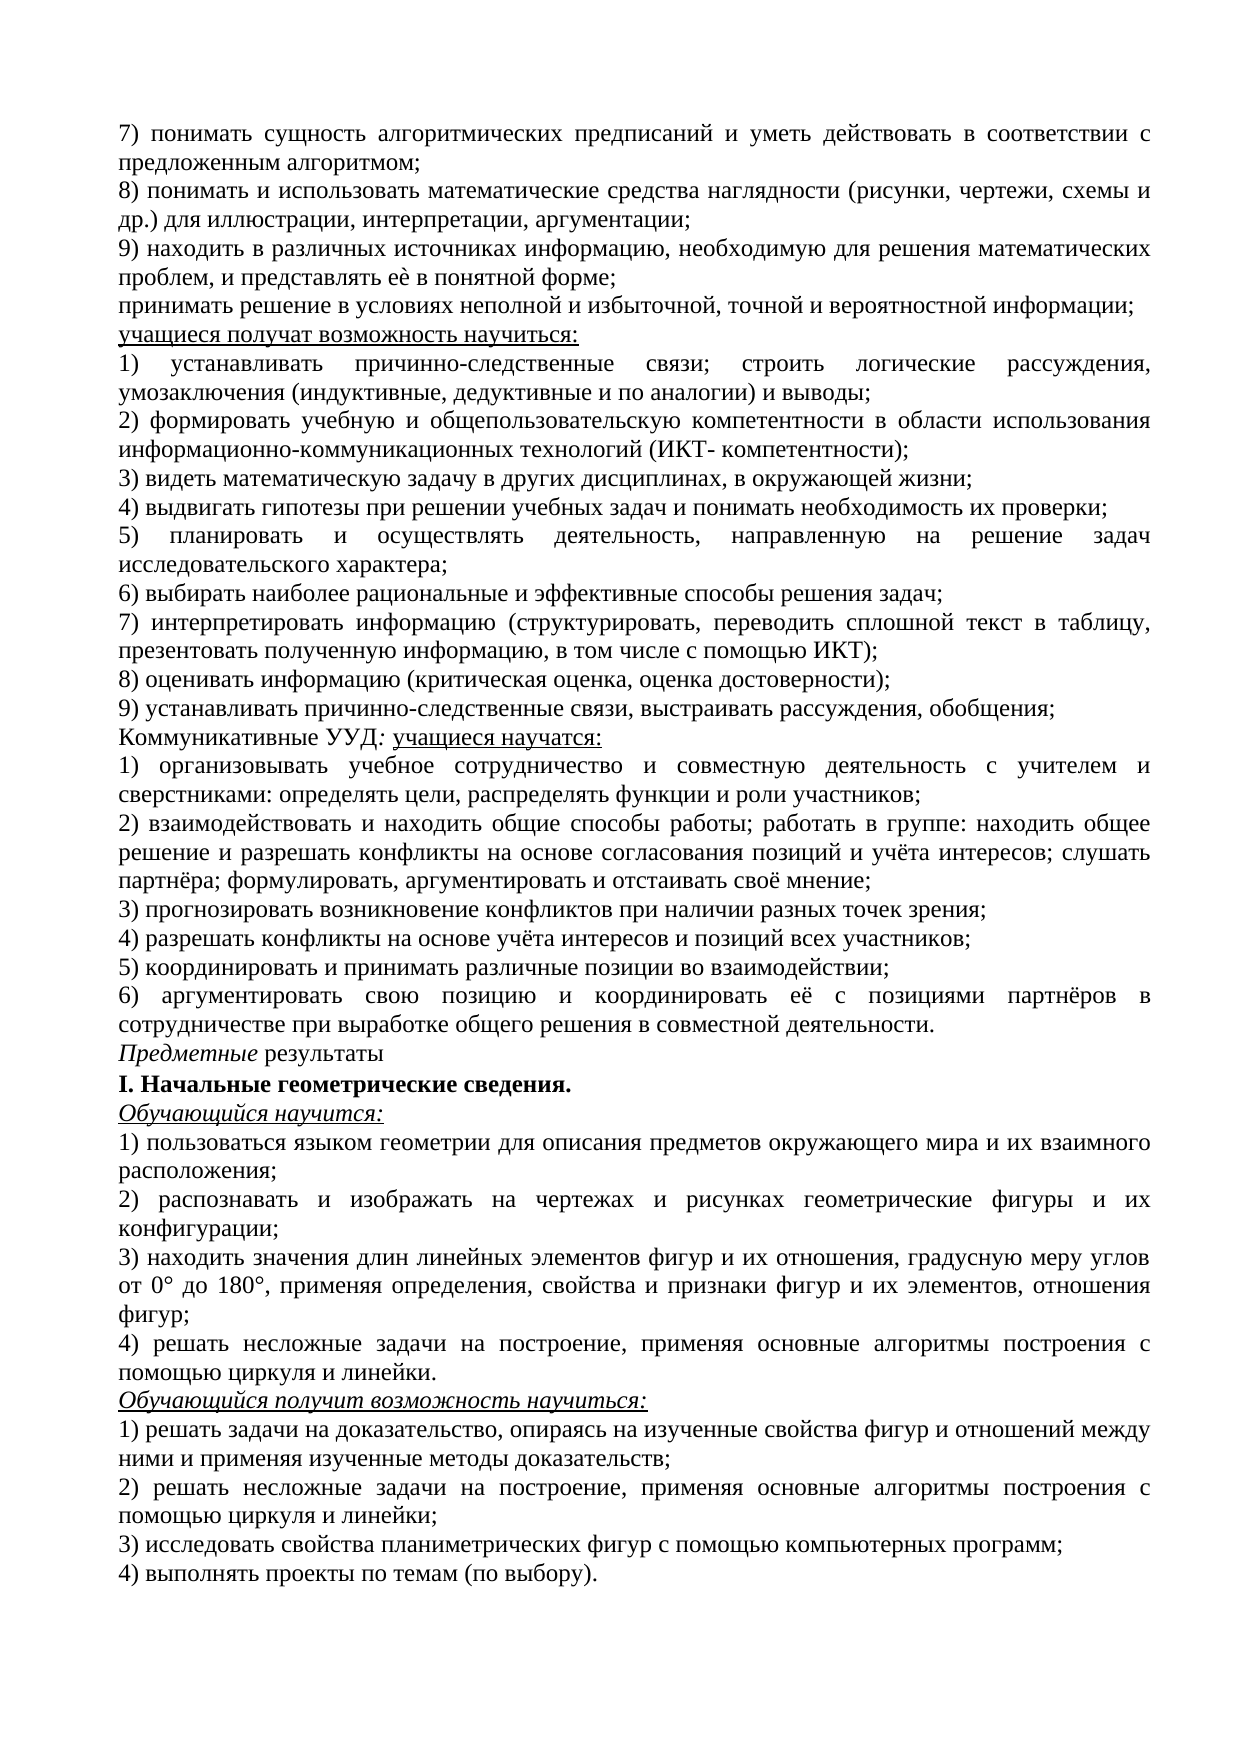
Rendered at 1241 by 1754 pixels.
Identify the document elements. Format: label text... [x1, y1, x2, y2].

text 1) организовывать учебное сотрудничество и совместную деятельность с учителем и сверстниками: определять цели, распределять функции и роли участников; [118, 751, 1152, 808]
text учащиеся получат возможность научиться: [118, 319, 1152, 348]
text 1) устанавливать причинно-следственные связи; строить логические рассуждения, умозаключения (индуктивные, дедуктивные и по аналогии) и выводы; [118, 348, 1152, 406]
text 5) планировать и осуществлять деятельность, направленную на решение задач исследовательского характера; [118, 521, 1152, 578]
text 4) разрешать конфликты на основе учёта интересов и позиций всех участников; [118, 923, 1152, 952]
text 3) прогнозировать возникновение конфликтов при наличии разных точек зрения; [118, 894, 1152, 923]
text 9) находить в различных источниках информацию, необходимую для решения математических проблем, и представлять еѐ в понятной форме; [118, 233, 1152, 291]
text 5) координировать и принимать различные позиции во взаимодействии; [118, 952, 1152, 981]
text 7) понимать сущность алгоритмических предписаний и уметь действовать в соответствии с предложенным алгоритмом; [118, 118, 1152, 176]
text 2) взаимодействовать и находить общие способы работы; работать в группе: находить общее решение и разрешать конфликты на основе согласования позиций и учёта интересов; слушать партнёра; формулировать, аргументировать и отстаивать своё мнение; [118, 808, 1152, 894]
text Предметные результаты [118, 1038, 1152, 1067]
text I. Начальные геометрические сведения. [118, 1069, 1152, 1098]
text 2) распознавать и изображать на чертежах и рисунках геометрические фигуры и их конфигурации; [118, 1184, 1152, 1242]
text 6) аргументировать свою позицию и координировать её с позициями партнёров в сотрудничестве при выработке общего решения в совместной деятельности. [118, 981, 1152, 1038]
text 4) выдвигать гипотезы при решении учебных задач и понимать необходимость их проверки; [118, 492, 1152, 521]
text 3) находить значения длин линейных элементов фигур и их отношения, градусную меру углов от 0° до 180°, применяя определения, свойства и признаки фигур и их элементов, отношения фигур; [118, 1242, 1152, 1328]
text 8) понимать и использовать математические средства наглядности (рисунки, чертежи, схемы и др.) для иллюстрации, интерпретации, аргументации; [118, 176, 1152, 233]
text 9) устанавливать причинно-следственные связи, выстраивать рассуждения, обобщения; [118, 693, 1152, 722]
text Коммуникативные УУД: учащиеся научатся: [118, 722, 1152, 751]
text 2) формировать учебную и общепользовательскую компетентности в области использования информационно-коммуникационных технологий (ИКТ- компетентности); [118, 406, 1152, 463]
text Обучающийся получит возможность научиться: [118, 1385, 1152, 1414]
text 1) пользоваться языком геометрии для описания предметов окружающего мира и их взаимного расположения; [118, 1127, 1152, 1184]
text Обучающийся научится: [118, 1098, 1152, 1127]
text 8) оценивать информацию (критическая оценка, оценка достоверности); [118, 664, 1152, 693]
text 6) выбирать наиболее рациональные и эффективные способы решения задач; [118, 578, 1152, 607]
text 3) исследовать свойства планиметрических фигур с помощью компьютерных программ; [118, 1529, 1152, 1558]
text принимать решение в условиях неполной и избыточной, точной и вероятностной информации; [118, 291, 1152, 319]
text 2) решать несложные задачи на построение, применяя основные алгоритмы построения с помощью циркуля и линейки; [118, 1472, 1152, 1529]
text 4) выполнять проекты по темам (по выбору). [118, 1558, 1152, 1587]
text 7) интерпретировать информацию (структурировать, переводить сплошной текст в таблицу, презентовать полученную информацию, в том числе с помощью ИКТ); [118, 607, 1152, 664]
text 4) решать несложные задачи на построение, применяя основные алгоритмы построения с помощью циркуля и линейки. [118, 1328, 1152, 1385]
text 1) решать задачи на доказательство, опираясь на изученные свойства фигур и отношений между ними и применяя изученные методы доказательств; [118, 1414, 1152, 1472]
text 3) видеть математическую задачу в других дисциплинах, в окружающей жизни; [118, 463, 1152, 492]
